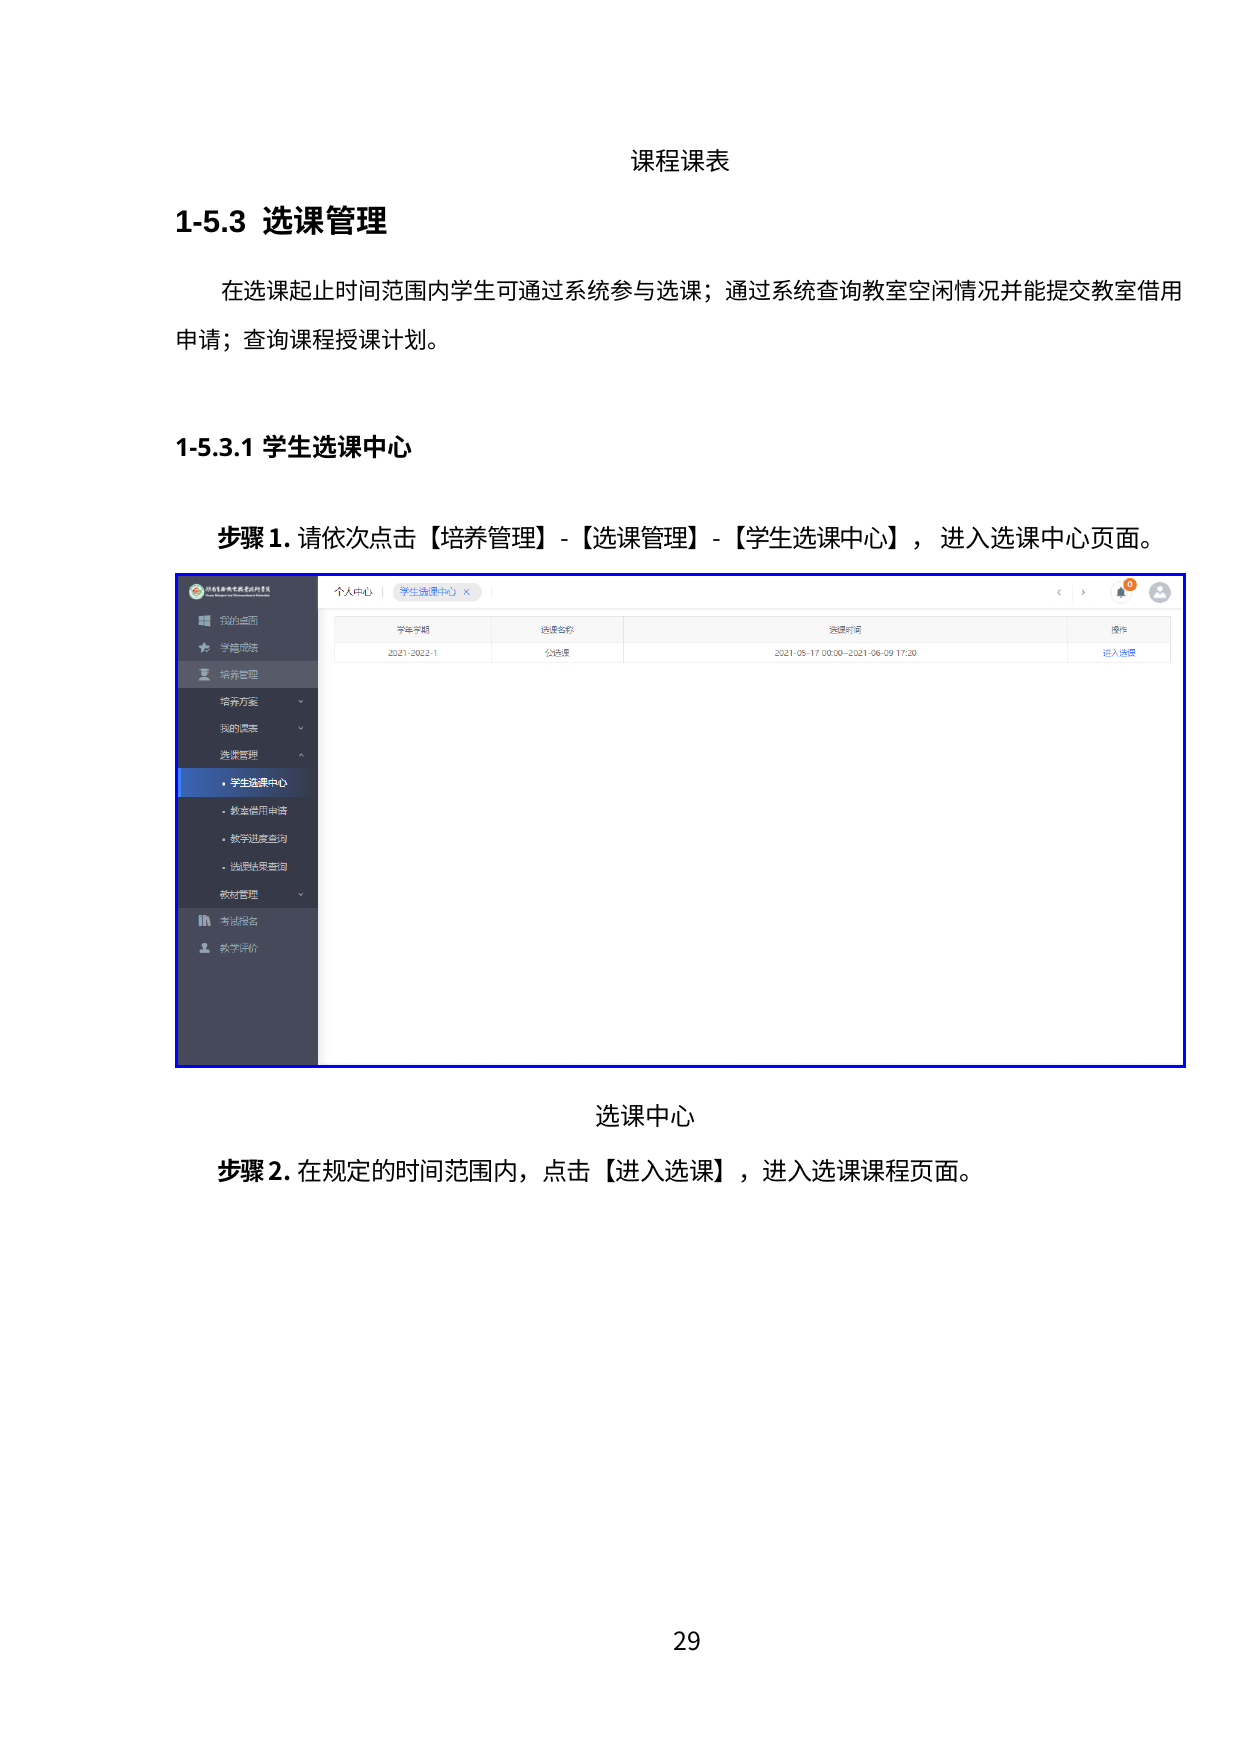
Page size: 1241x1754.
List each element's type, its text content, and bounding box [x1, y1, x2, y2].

subtitle 1-5.3.1 学生选课中心 [175, 427, 1186, 463]
text 选课中心 [595, 1097, 1186, 1133]
text 在选课起止时间范围内学生可通过系统参与选课；通过系统查询教室空闲情况并能提交教室借用申请；查询课程授课计划。 [175, 272, 1186, 356]
text 课程课表 [175, 142, 1186, 178]
picture [178, 576, 1183, 1065]
subtitle 1-5.3 选课管理 [175, 196, 1186, 241]
text 步骤 2. 在规定的时间范围内，点击【进入选课】，进入选课课程页面。 [175, 1151, 1186, 1187]
text 步骤 1. 请依次点击【培养管理】-【选课管理】-【学生选课中心】， 进入选课中心页面。 [175, 518, 1186, 555]
